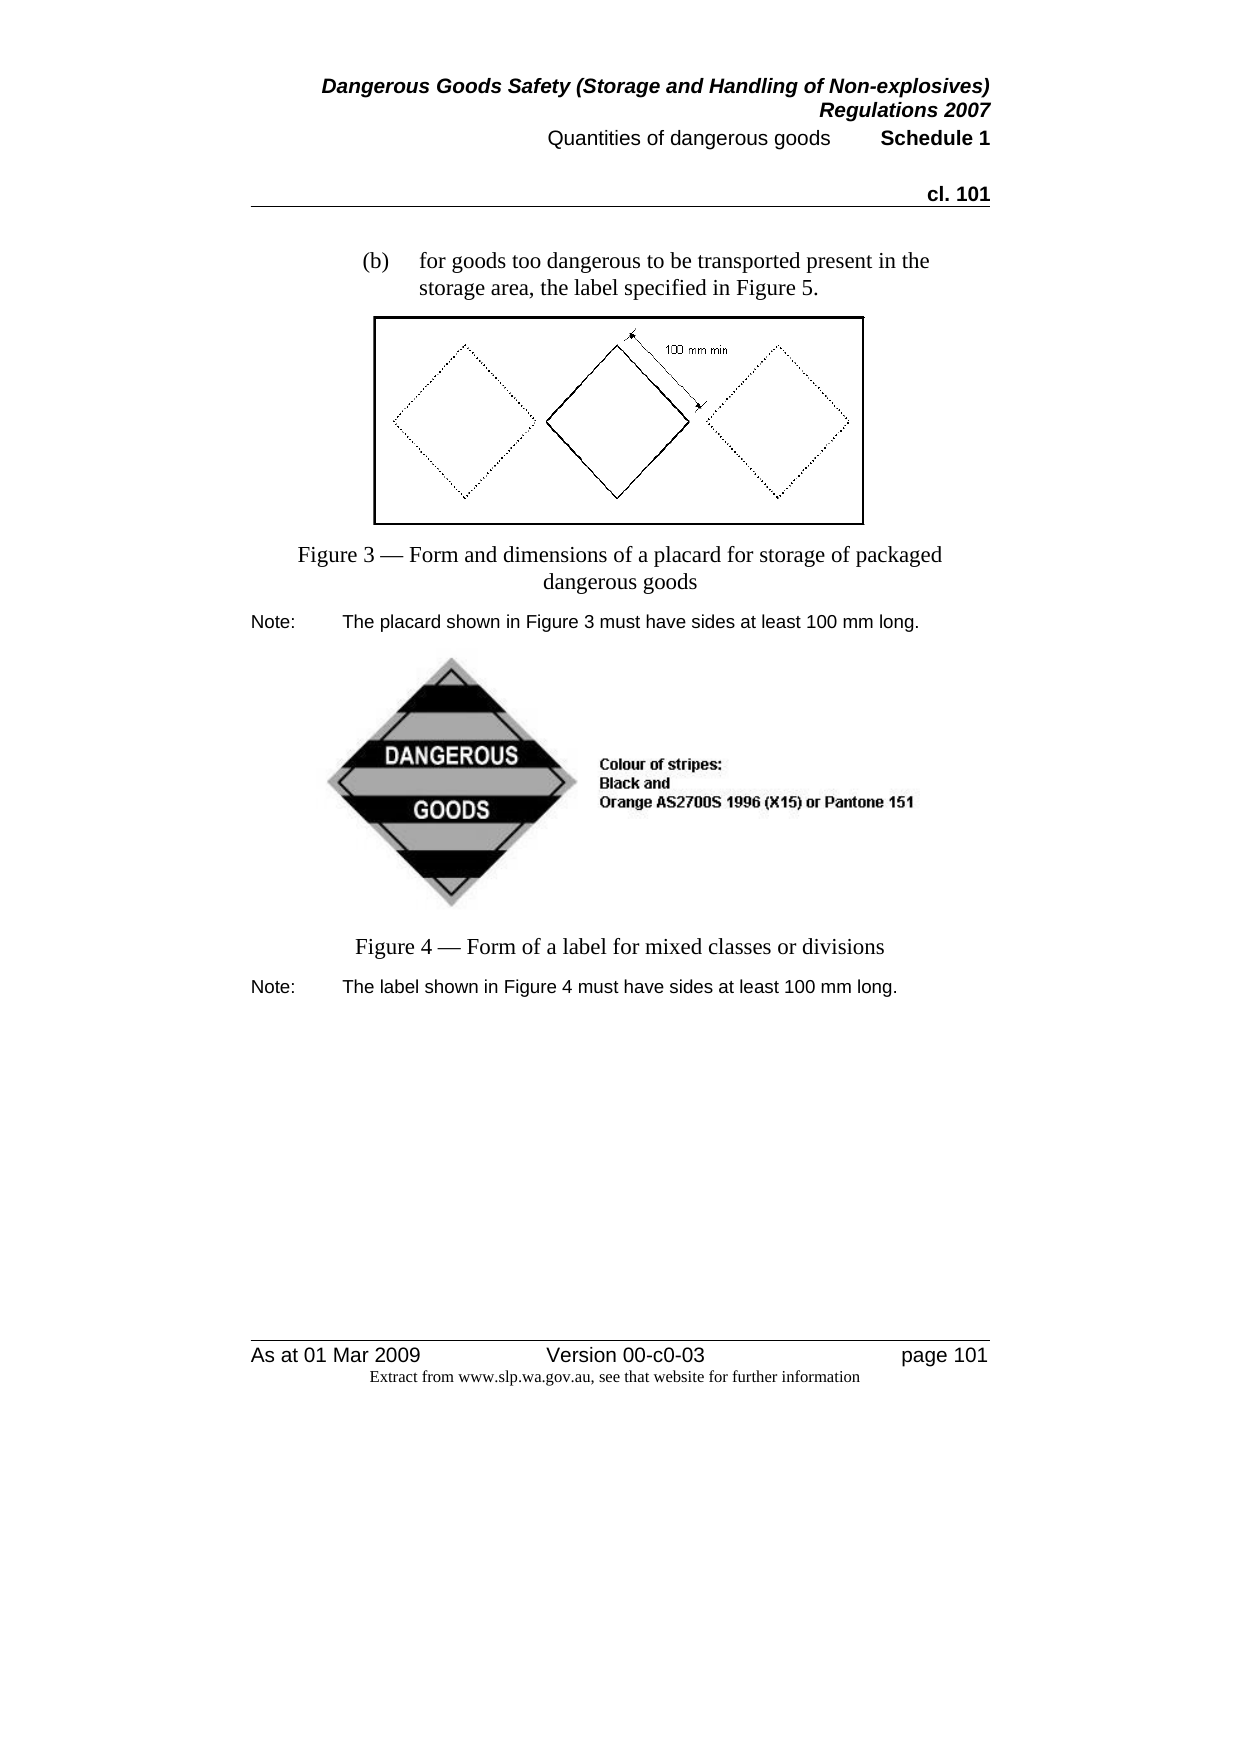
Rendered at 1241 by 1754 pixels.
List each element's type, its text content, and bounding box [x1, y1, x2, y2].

text Note: The label shown in Figure 4 must have sides at least 100 mm long. [251, 976, 990, 997]
picture [316, 648, 924, 917]
text Note: The placard shown in Figure 3 must have sides at least 100 mm long. [251, 611, 990, 632]
picture [373, 316, 867, 525]
subtitle Figure 3 — Form and dimensions of a placard for storage of packaged dangerous goods [251, 541, 990, 594]
text (b) for goods too dangerous to be transported present in the storage area, the label specified in Figure 5. [251, 247, 990, 300]
subtitle Figure 4 — Form of a label for mixed classes or divisions [251, 933, 990, 959]
